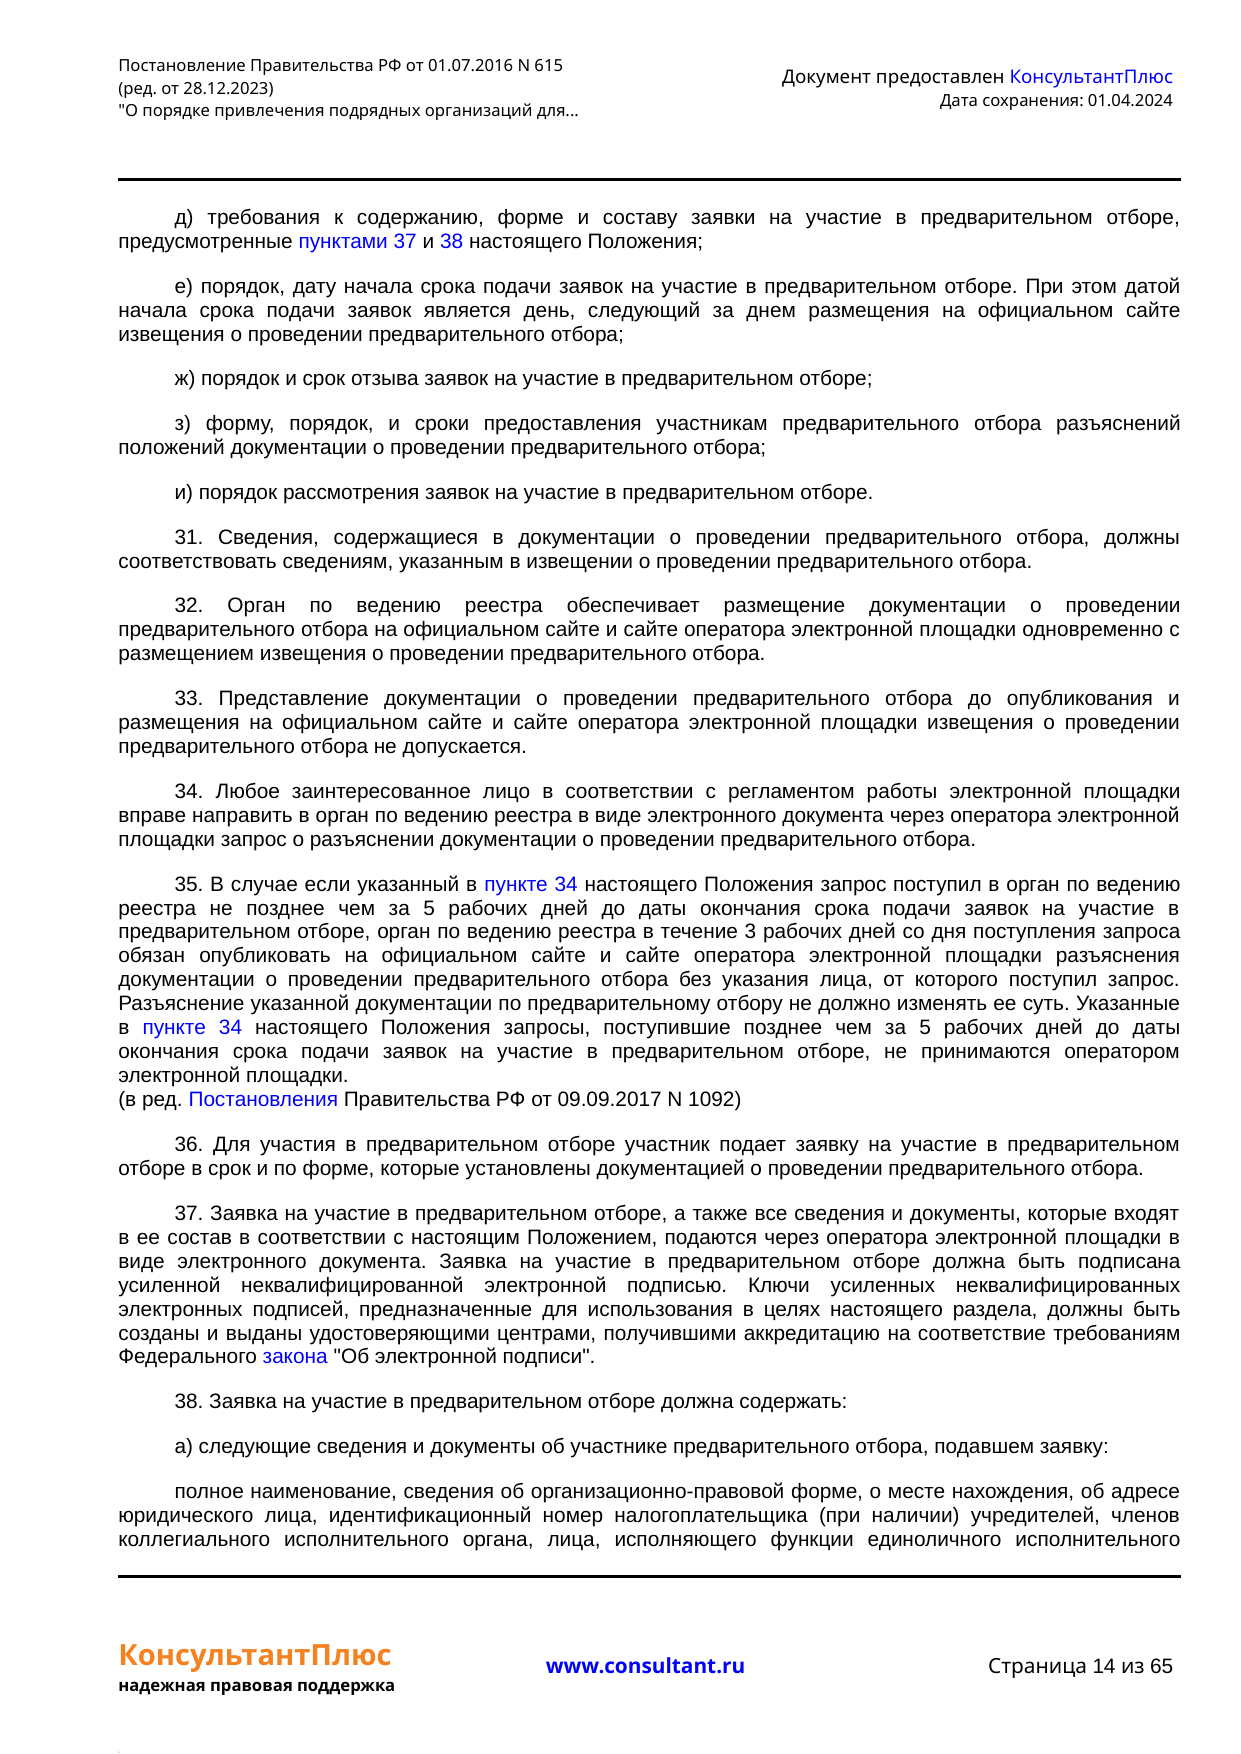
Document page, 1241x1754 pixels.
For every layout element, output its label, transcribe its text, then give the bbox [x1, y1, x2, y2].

text 34. Любое заинтересованное лицо в соответствии с регламентом работы электронной площадки вправе направить в орган по ведению реестра в виде электронного документа через оператора электронной площадки запрос о разъяснении документации о проведении предварительного отбора. [118, 779, 1181, 851]
text з) форму, порядок, и сроки предоставления участникам предварительного отбора разъяснений положений документации о проведении предварительного отбора; [118, 411, 1181, 459]
text а) следующие сведения и документы об участнике предварительного отбора, подавшем заявку: [118, 1434, 1181, 1458]
text и) порядок рассмотрения заявок на участие в предварительном отборе. [118, 480, 1181, 504]
text 32. Орган по ведению реестра обеспечивает размещение документации о проведении предварительного отбора на официальном сайте и сайте оператора электронной площадки одновременно с размещением извещения о проведении предварительного отбора. [118, 593, 1181, 665]
text д) требования к содержанию, форме и составу заявки на участие в предварительном отборе, предусмотренные пунктами 37 и 38 настоящего Положения; [118, 205, 1181, 253]
text 36. Для участия в предварительном отборе участник подает заявку на участие в предварительном отборе в срок и по форме, которые установлены документацией о проведении предварительного отбора. [118, 1132, 1181, 1180]
text ж) порядок и срок отзыва заявок на участие в предварительном отборе; [118, 366, 1181, 390]
text 38. Заявка на участие в предварительном отборе должна содержать: [118, 1389, 1181, 1413]
text е) порядок, дату начала срока подачи заявок на участие в предварительном отборе. При этом датой начала срока подачи заявок является день, следующий за днем размещения на официальном сайте извещения о проведении предварительного отбора; [118, 273, 1181, 345]
text 37. Заявка на участие в предварительном отборе, а также все сведения и документы, которые входят в ее состав в соответствии с настоящим Положением, подаются через оператора электронной площадки в виде электронного документа. Заявка на участие в предварительном отборе должна быть подписана усиленной неквалифицированной электронной подписью. Ключи усиленных неквалифицированных электронных подписей, предназначенные для использования в целях настоящего раздела, должны быть созданы и выданы удостоверяющими центрами, получившими аккредитацию на соответствие требованиям Федерального закона "Об электронной подписи". [118, 1201, 1181, 1368]
text (в ред. Постановления Правительства РФ от 09.09.2017 N 1092) [118, 1087, 1181, 1111]
text 33. Представление документации о проведении предварительного отбора до опубликования и размещения на официальном сайте и сайте оператора электронной площадки извещения о проведении предварительного отбора не допускается. [118, 686, 1181, 758]
text 31. Сведения, содержащиеся в документации о проведении предварительного отбора, должны соответствовать сведениям, указанным в извещении о проведении предварительного отбора. [118, 524, 1181, 572]
text 35. В случае если указанный в пункте 34 настоящего Положения запрос поступил в орган по ведению реестра не позднее чем за 5 рабочих дней до даты окончания срока подачи заявок на участие в предварительном отборе, орган по ведению реестра в течение 3 рабочих дней со дня поступления запроса обязан опубликовать на официальном сайте и сайте оператора электронной площадки разъяснения документации о проведении предварительного отбора без указания лица, от которого поступил запрос. Разъяснение указанной документации по предварительному отбору не должно изменять ее суть. Указанные в пункте 34 настоящего Положения запросы, поступившие позднее чем за 5 рабочих дней до даты окончания срока подачи заявок на участие в предварительном отборе, не принимаются оператором электронной площадки. [118, 871, 1181, 1087]
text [118, 1479, 1181, 1551]
